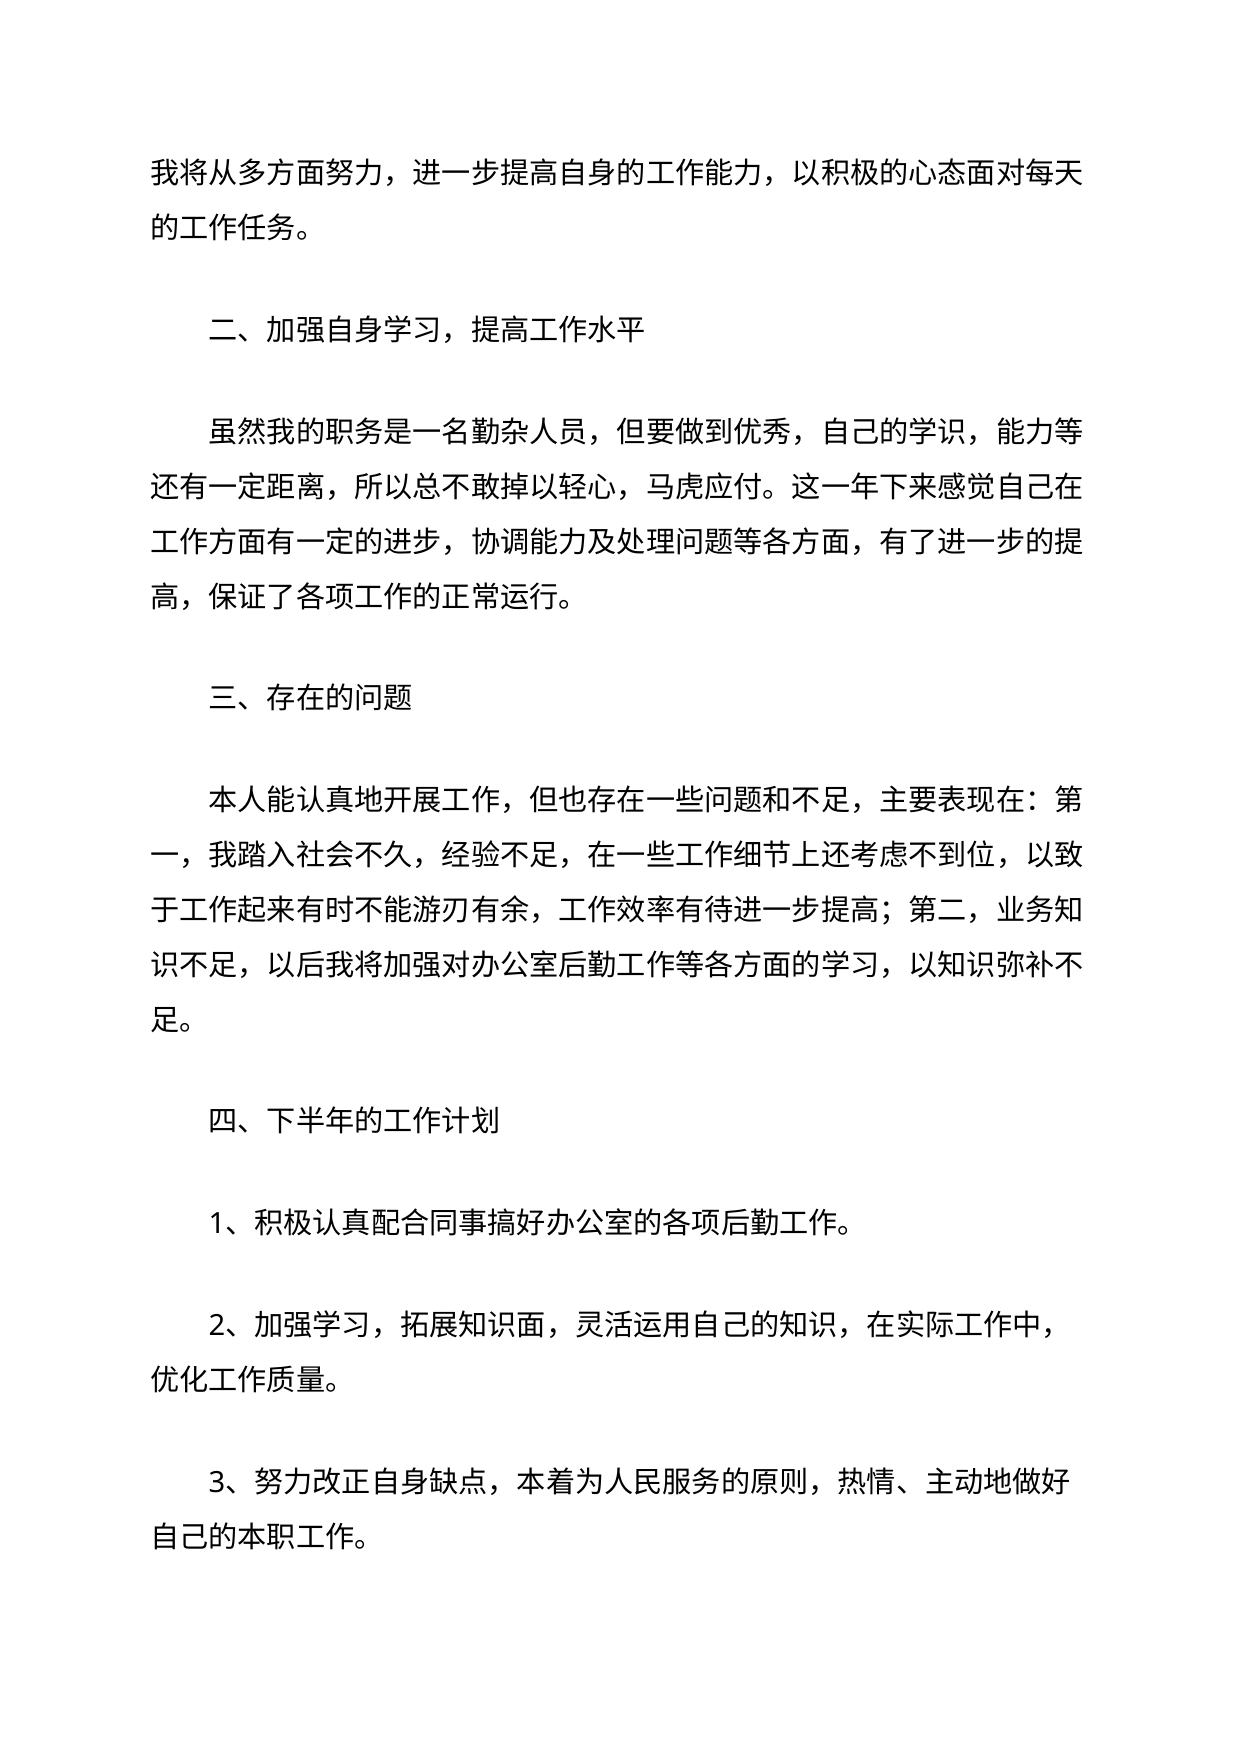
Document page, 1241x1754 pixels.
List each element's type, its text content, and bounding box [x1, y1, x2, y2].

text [150, 150, 1090, 247]
text 1、积极认真配合同事搞好办公室的各项后勤工作。 [150, 1200, 1090, 1242]
text 三、存在的问题 [150, 675, 1090, 717]
text 虽然我的职务是一名勤杂人员，但要做到优秀，自己的学识，能力等还有一定距离，所以总不敢掉以轻心，马虎应付。这一年下来感觉自己在工作方面有一定的进步，协调能力及处理问题等各方面，有了进一步的提高，保证了各项工作的正常运行。 [150, 408, 1090, 615]
text 四、下半年的工作计划 [150, 1098, 1090, 1140]
text 二、加强自身学习，提高工作水平 [150, 307, 1090, 349]
text 本人能认真地开展工作，但也存在一些问题和不足，主要表现在：第一，我踏入社会不久，经验不足，在一些工作细节上还考虑不到位，以致于工作起来有时不能游刃有余，工作效率有待进一步提高；第二，业务知识不足，以后我将加强对办公室后勤工作等各方面的学习，以知识弥补不足。 [150, 777, 1090, 1038]
text 3、努力改正自身缺点，本着为人民服务的原则，热情、主动地做好自己的本职工作。 [150, 1458, 1090, 1556]
text 2、加强学习，拓展知识面，灵活运用自己的知识，在实际工作中，优化工作质量。 [150, 1302, 1090, 1399]
